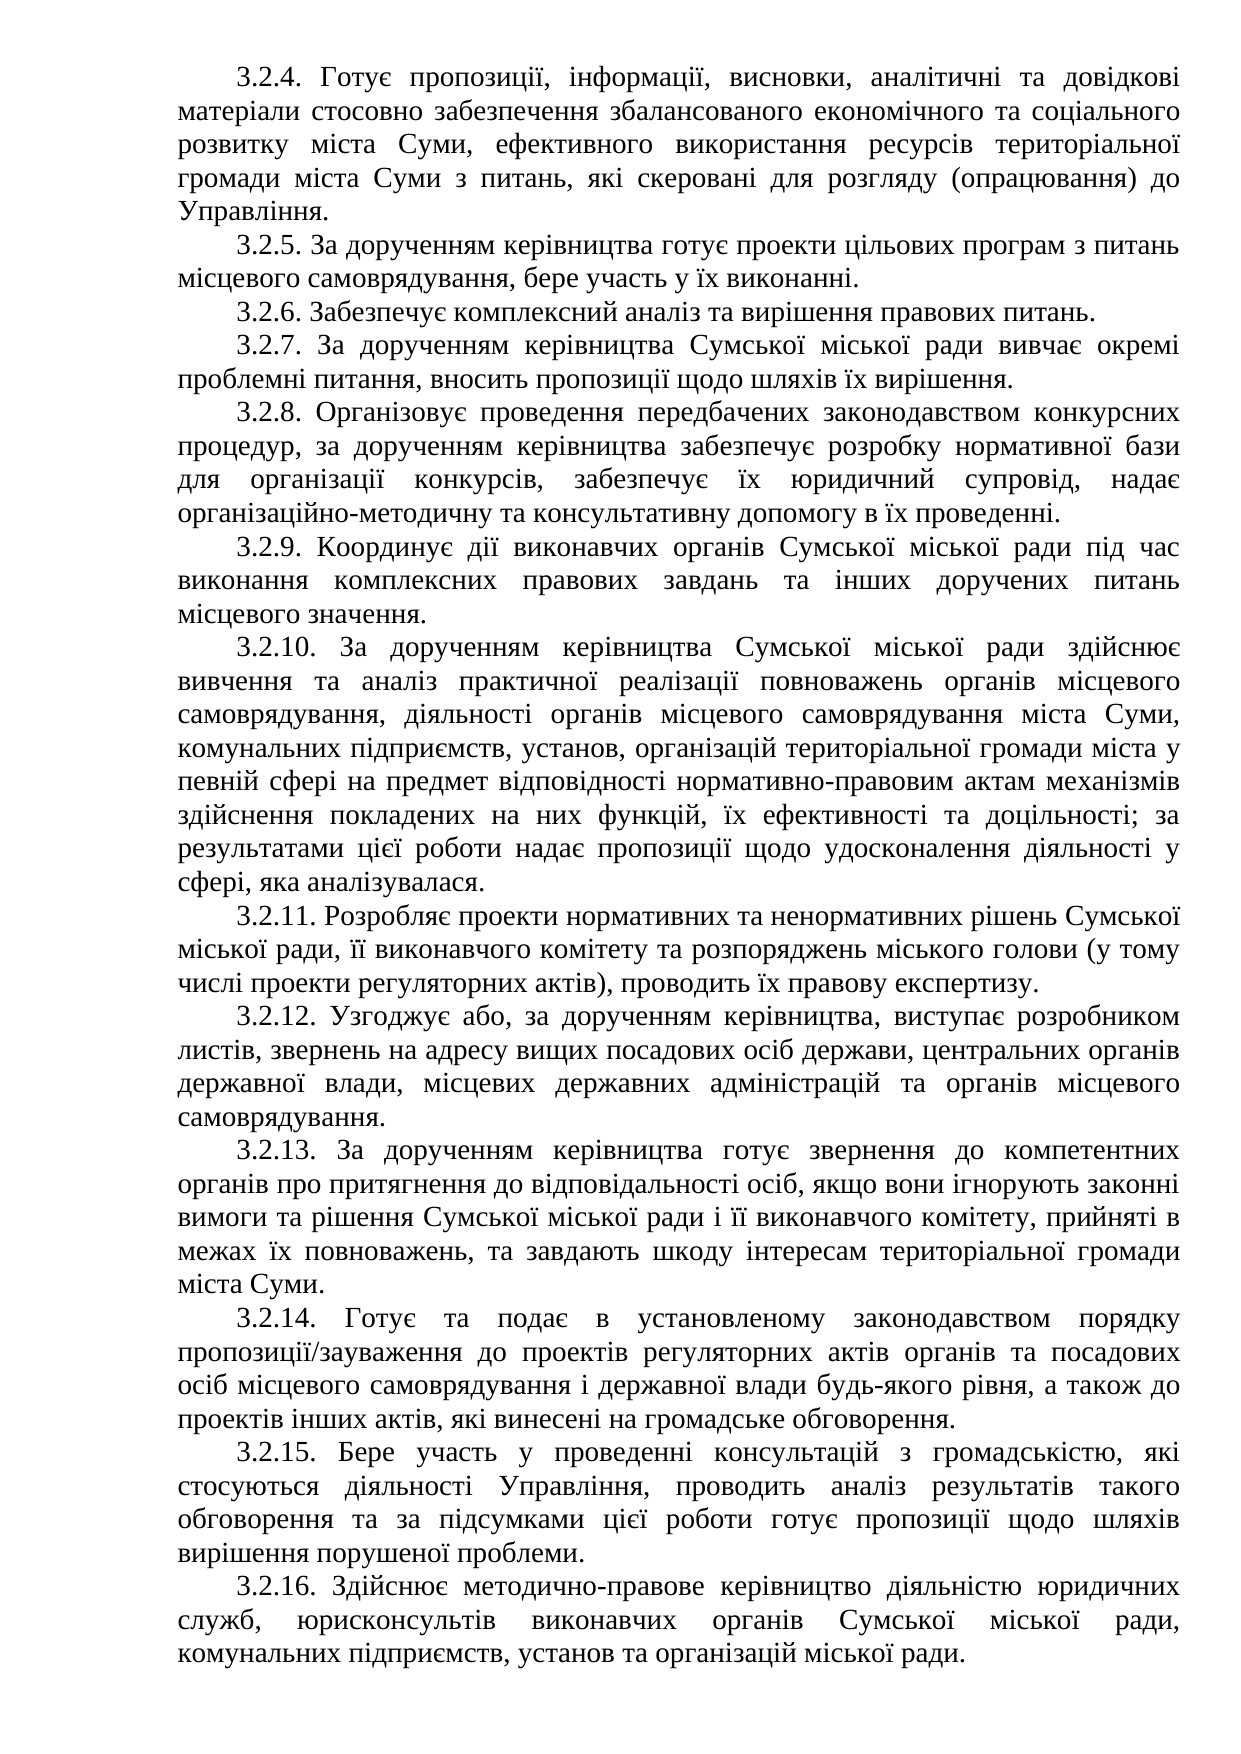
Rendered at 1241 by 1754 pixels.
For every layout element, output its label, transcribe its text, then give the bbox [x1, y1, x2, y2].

text 3.2.5. За дорученням керівництва готує проекти цільових програм з питань місцевого самоврядування, бере участь у їх виконанні. [177, 227, 1181, 294]
text 3.2.15. Бере участь у проведенні консультацій з громадськістю, які стосуються діяльності Управління, проводить аналіз результатів такого обговорення та за підсумками цієї роботи готує пропозиції щодо шляхів вирішення порушеної проблеми. [177, 1434, 1181, 1568]
text 3.2.8. Організовує проведення передбачених законодавством конкурсних процедур, за дорученням керівництва забезпечує розробку нормативної бази для організації конкурсів, забезпечує їх юридичний супровід, надає організаційно-методичну та консультативну допомогу в їх проведенні. [177, 394, 1181, 529]
text 3.2.16. Здійснює методично-правове керівництво діяльністю юридичних служб, юрисконсультів виконавчих органів Сумської міської ради, комунальних підприємств, установ та організацій міської ради. [177, 1568, 1181, 1669]
text 3.2.4. Готує пропозиції, інформації, висновки, аналітичні та довідкові матеріали стосовно забезпечення збалансованого економічного та соціального розвитку міста Суми, ефективного використання ресурсів територіальної громади міста Суми з питань, які скеровані для розгляду (опрацювання) до Управління. [177, 59, 1181, 227]
text 3.2.13. За дорученням керівництва готує звернення до компетентних органів про притягнення до відповідальності осіб, якщо вони ігнорують законні вимоги та рішення Сумської міської ради і її виконавчого комітету, прийняті в межах їх повноважень, та завдають шкоду інтересам територіальної громади міста Суми. [177, 1132, 1181, 1300]
text 3.2.9. Координує дії виконавчих органів Сумської міської ради під час виконання комплексних правових завдань та інших доручених питань місцевого значення. [177, 529, 1181, 629]
text 3.2.10. За дорученням керівництва Сумської міської ради здійснює вивчення та аналіз практичної реалізації повноважень органів місцевого самоврядування, діяльності органів місцевого самоврядування міста Суми, комунальних підприємств, установ, організацій територіальної громади міста у певній сфері на предмет відповідності нормативно-правовим актам механізмів здійснення покладених на них функцій, їх ефективності та доцільності; за результатами цієї роботи надає пропозиції щодо удосконалення діяльності у сфері, яка аналізувалася. [177, 629, 1181, 898]
text 3.2.7. За дорученням керівництва Сумської міської ради вивчає окремі проблемні питання, вносить пропозиції щодо шляхів їх вирішення. [177, 327, 1181, 394]
text 3.2.14. Готує та подає в установленому законодавством порядку пропозиції/зауваження до проектів регуляторних актів органів та посадових осіб місцевого самоврядування і державної влади будь-якого рівня, а також до проектів інших актів, які винесені на громадське обговорення. [177, 1300, 1181, 1434]
text 3.2.11. Розробляє проекти нормативних та ненормативних рішень Сумської міської ради, її виконавчого комітету та розпоряджень міського голови (у тому числі проекти регуляторних актів), проводить їх правову експертизу. [177, 898, 1181, 998]
text 3.2.12. Узгоджує або, за дорученням керівництва, виступає розробником листів, звернень на адресу вищих посадових осіб держави, центральних органів державної влади, місцевих державних адміністрацій та органів місцевого самоврядування. [177, 998, 1181, 1132]
text 3.2.6. Забезпечує комплексний аналіз та вирішення правових питань. [177, 294, 1181, 327]
